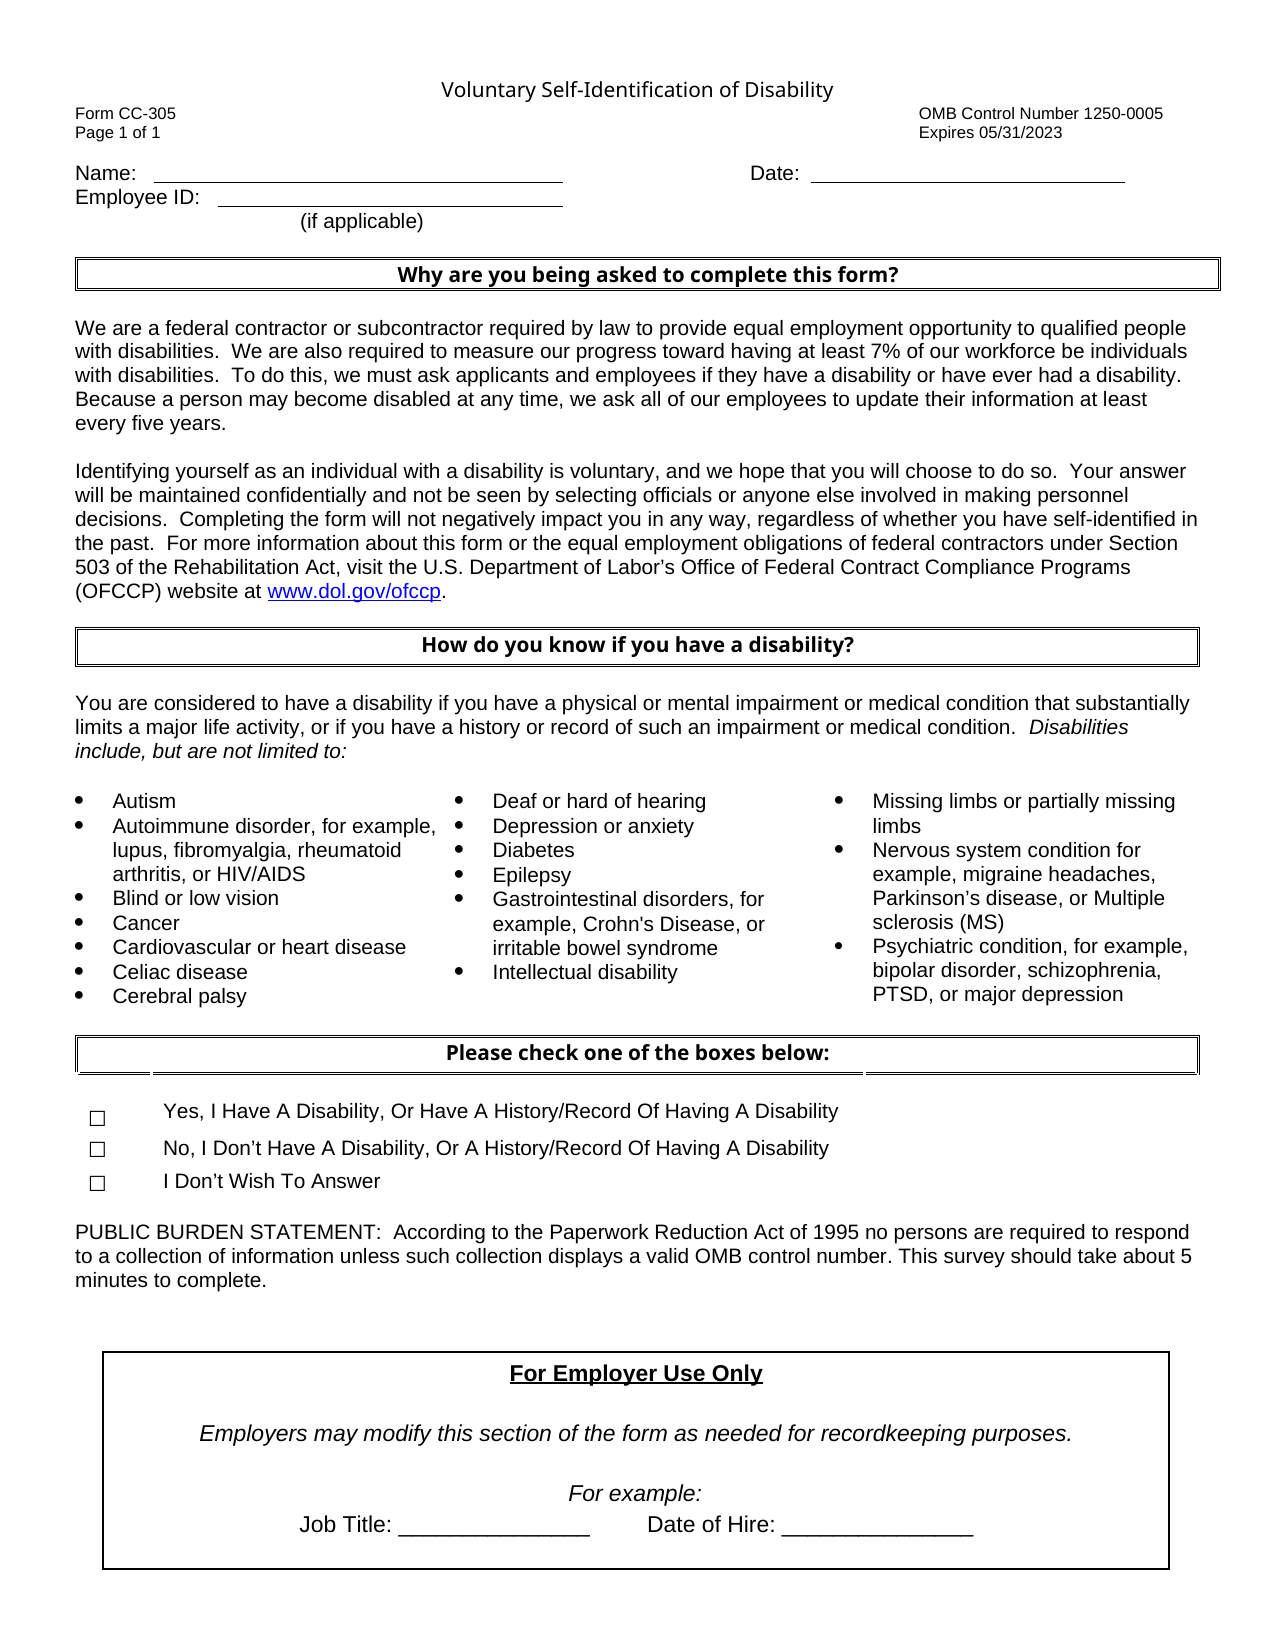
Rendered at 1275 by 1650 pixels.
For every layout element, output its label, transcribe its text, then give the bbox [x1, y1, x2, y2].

list Intellectual disability [455, 960, 820, 984]
list Missing limbs or partially missing limbs [835, 789, 1200, 838]
list Celiac disease [75, 960, 440, 984]
text We are a federal contractor or subcontractor required by law to provide equal employment opportunity to qualified people with disabilities. We are also required to measure our progress toward having at least 7% of our workforce be individuals with disabilities. To do this, we must ask applicants and employees if they have a disability or have ever had a disability. Because a person may become disabled at any time, we ask all of our employees to update their information at least every five years. [75, 315, 1200, 435]
list Autism [75, 789, 440, 814]
text Name: Date: [75, 161, 1200, 185]
text You are considered to have a disability if you have a physical or mental impairment or medical condition that substantially limits a major life activity, or if you have a history or record of such an impairment or medical condition. Disabilities include, but are not limited to: [75, 691, 1200, 763]
text Employee ID: [75, 185, 1200, 209]
list Epilepsy [455, 863, 820, 887]
table_cell No, I Don’t Have A Disability, Or A History/Record Of Having A Disability [153, 1135, 863, 1166]
table_cell ☐ [78, 1169, 150, 1217]
list Depression or anxiety [455, 814, 820, 838]
table_cell I Don’t Wish To Answer [153, 1169, 863, 1217]
table_cell ☐ [78, 1075, 150, 1132]
list Blind or low vision [75, 886, 440, 911]
list Cancer [75, 911, 440, 935]
list Cerebral palsy [75, 984, 440, 1009]
text Form CC-305 OMB Control Number 1250-0005 Page 1 of 1 Expires 05/31/2023 [75, 103, 1200, 142]
list Psychiatric condition, for example, bipolar disorder, schizophrenia, PTSD, or major depression [835, 934, 1200, 1006]
table_header How do you know if you have a disability? [78, 630, 1197, 664]
list Gastrointestinal disorders, for example, Crohn's Disease, or irritable bowel syndrome [455, 887, 820, 960]
text PUBLIC BURDEN STATEMENT: According to the Paperwork Reduction Act of 1995 no persons are required to respond to a collection of information unless such collection displays a valid OMB control number. This survey should take about 5 minutes to complete. [75, 1220, 1200, 1292]
list Cardiovascular or heart disease [75, 935, 440, 960]
table_cell Yes, I Have A Disability, Or Have A History/Record Of Having A Disability [153, 1075, 863, 1132]
list Nervous system condition for example, migraine headaches, Parkinson’s disease, or Multiple sclerosis (MS) [835, 838, 1200, 934]
list Deaf or hard of hearing [455, 789, 820, 814]
list Diabetes [455, 838, 820, 863]
title Voluntary Self-Identification of Disability [75, 75, 1200, 103]
table_header Please check one of the boxes below: [78, 1038, 1197, 1072]
text (if applicable) [300, 209, 1200, 233]
text Identifying yourself as an individual with a disability is voluntary, and we hope that you will choose to do so. Your answer will be maintained confidentially and not be seen by selecting officials or anyone else involved in making personnel decisions. Completing the form will not negatively impact you in any way, regardless of whether you have self-identified in the past. For more information about this form or the equal employment obligations of federal contractors under Section 503 of the Rehabilitation Act, visit the U.S. Department of Labor’s Office of Federal Contract Compliance Programs (OFCCP) website at www.dol.gov/ofccp. [75, 459, 1200, 603]
list Autoimmune disorder, for example, lupus, fibromyalgia, rheumatoid arthritis, or HIV/AIDS [75, 814, 440, 886]
table_header Why are you being asked to complete this form? [78, 260, 1218, 288]
table_cell ☐ [78, 1135, 150, 1166]
